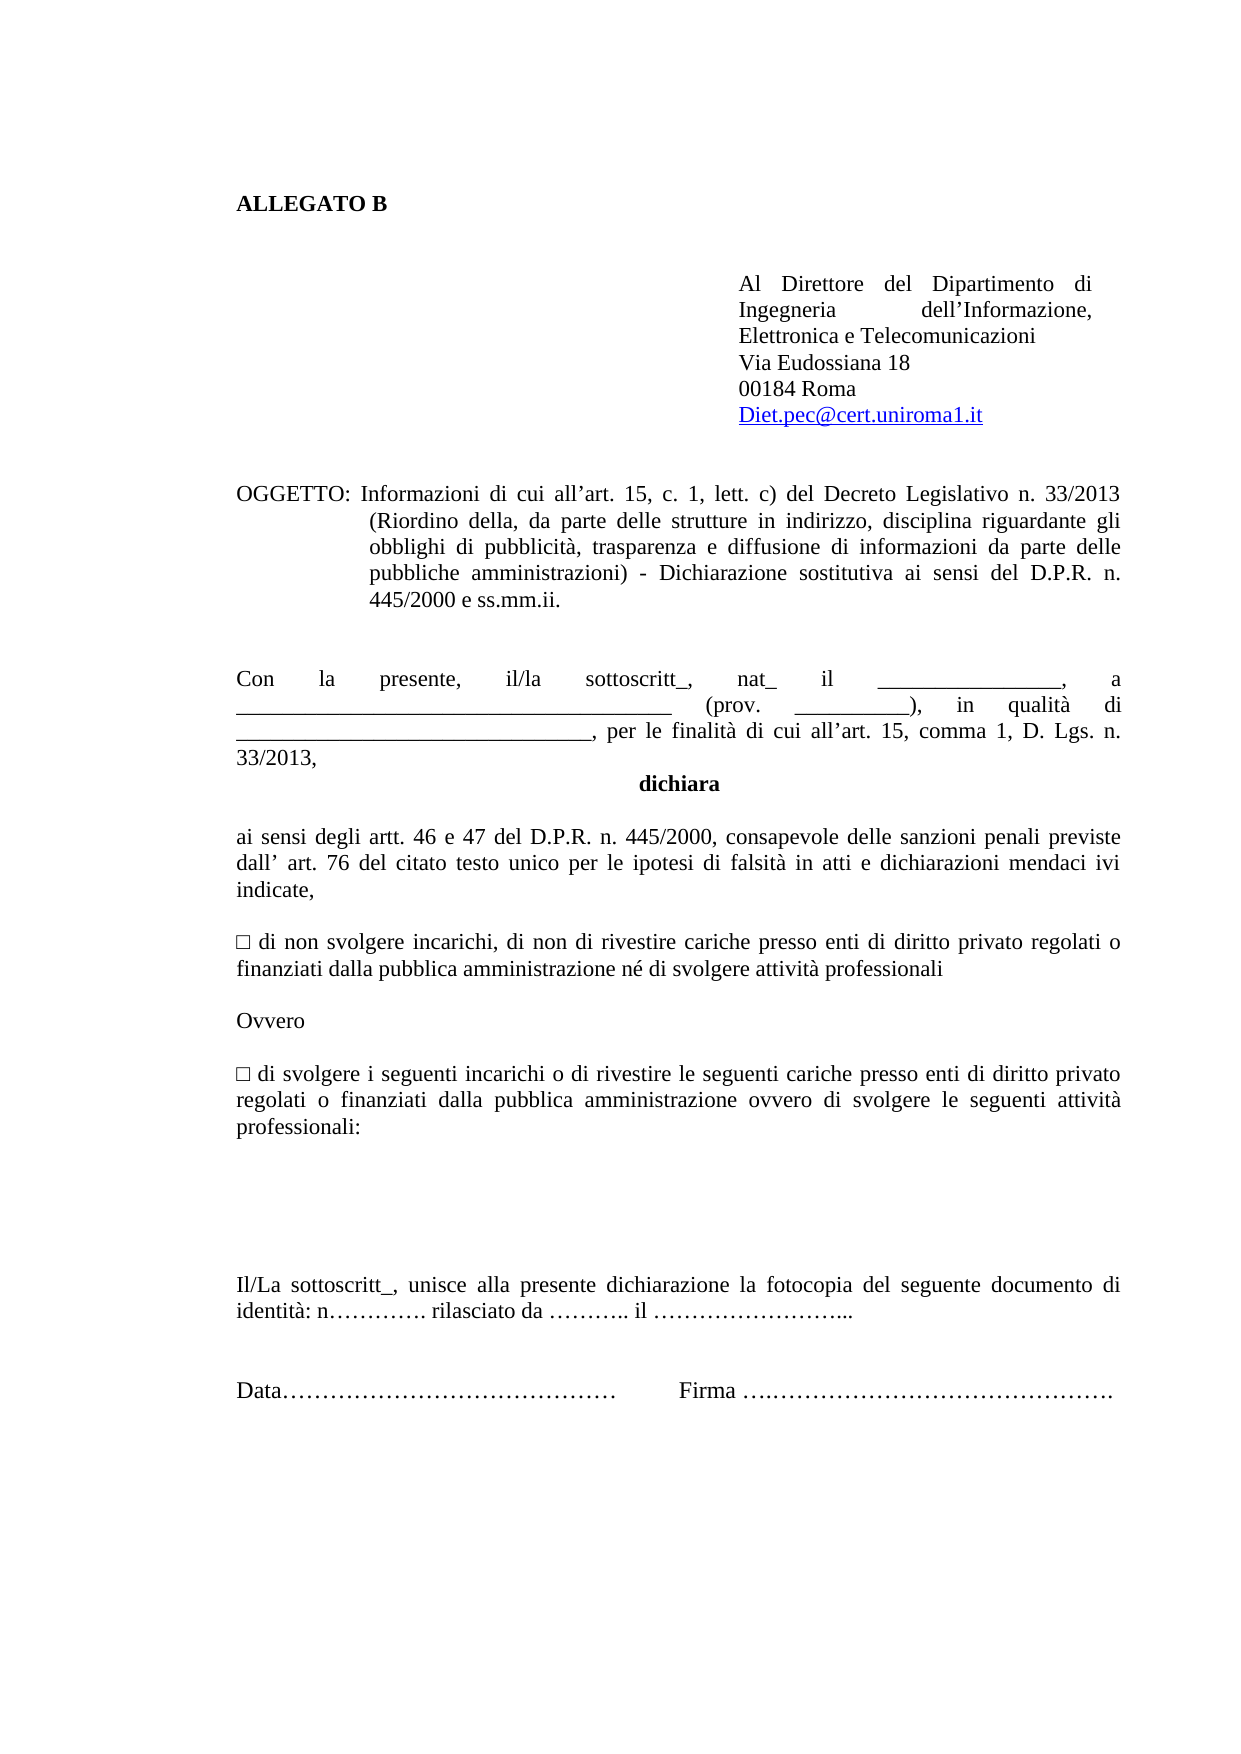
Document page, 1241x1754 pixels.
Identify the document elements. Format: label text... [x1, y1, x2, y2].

text □ di non svolgere incarichi, di non di rivestire cariche presso enti di diritto privato regolati o finanziati dalla pubblica amministrazione né di svolgere attività professionali [236, 928, 1122, 981]
text Con la presente, il/la sottoscritt_, nat_ il ________________, a ______________________________________ (prov. __________), in qualità di _______________________________, per le finalità di cui all’art. 15, comma 1, D. Lgs. n. 33/2013, [236, 665, 1122, 770]
text □ di svolgere i seguenti incarichi o di rivestire le seguenti cariche presso enti di diritto privato regolati o finanziati dalla pubblica amministrazione ovvero di svolgere le seguenti attività professionali: [236, 1060, 1122, 1139]
text dichiara [236, 770, 1122, 797]
text ALLEGATO B [236, 191, 1122, 217]
text Diet.pec@cert.uniroma1.it [738, 401, 1092, 428]
text Data…………………………………… Firma ….……………………………………. [236, 1376, 1122, 1404]
text OGGETTO: Informazioni di cui all’art. 15, c. 1, lett. c) del Decreto Legislativo n. 33/2013 (Riordino della, da parte delle strutture in indirizzo, disciplina riguardante gli obblighi di pubblicità, trasparenza e diffusione di informazioni da parte delle pubbliche amministrazioni) - Dichiarazione sostitutiva ai sensi del D.P.R. n. 445/2000 e ss.mm.ii. [236, 480, 1122, 612]
text Via Eudossiana 18 [738, 349, 1092, 375]
text ai sensi degli artt. 46 e 47 del D.P.R. n. 445/2000, consapevole delle sanzioni penali previste dall’ art. 76 del citato testo unico per le ipotesi di falsità in atti e dichiarazioni mendaci ivi indicate, [236, 823, 1122, 902]
text 00184 Roma [738, 375, 1092, 401]
text Al Direttore del Dipartimento di Ingegneria dell’Informazione, Elettronica e Telecomunicazioni [738, 269, 1092, 349]
text Ovvero [236, 1007, 1122, 1034]
text Il/La sottoscritt_, unisce alla presente dichiarazione la fotocopia del seguente documento di identità: n…………. rilasciato da ……….. il ……………………... [236, 1271, 1122, 1324]
